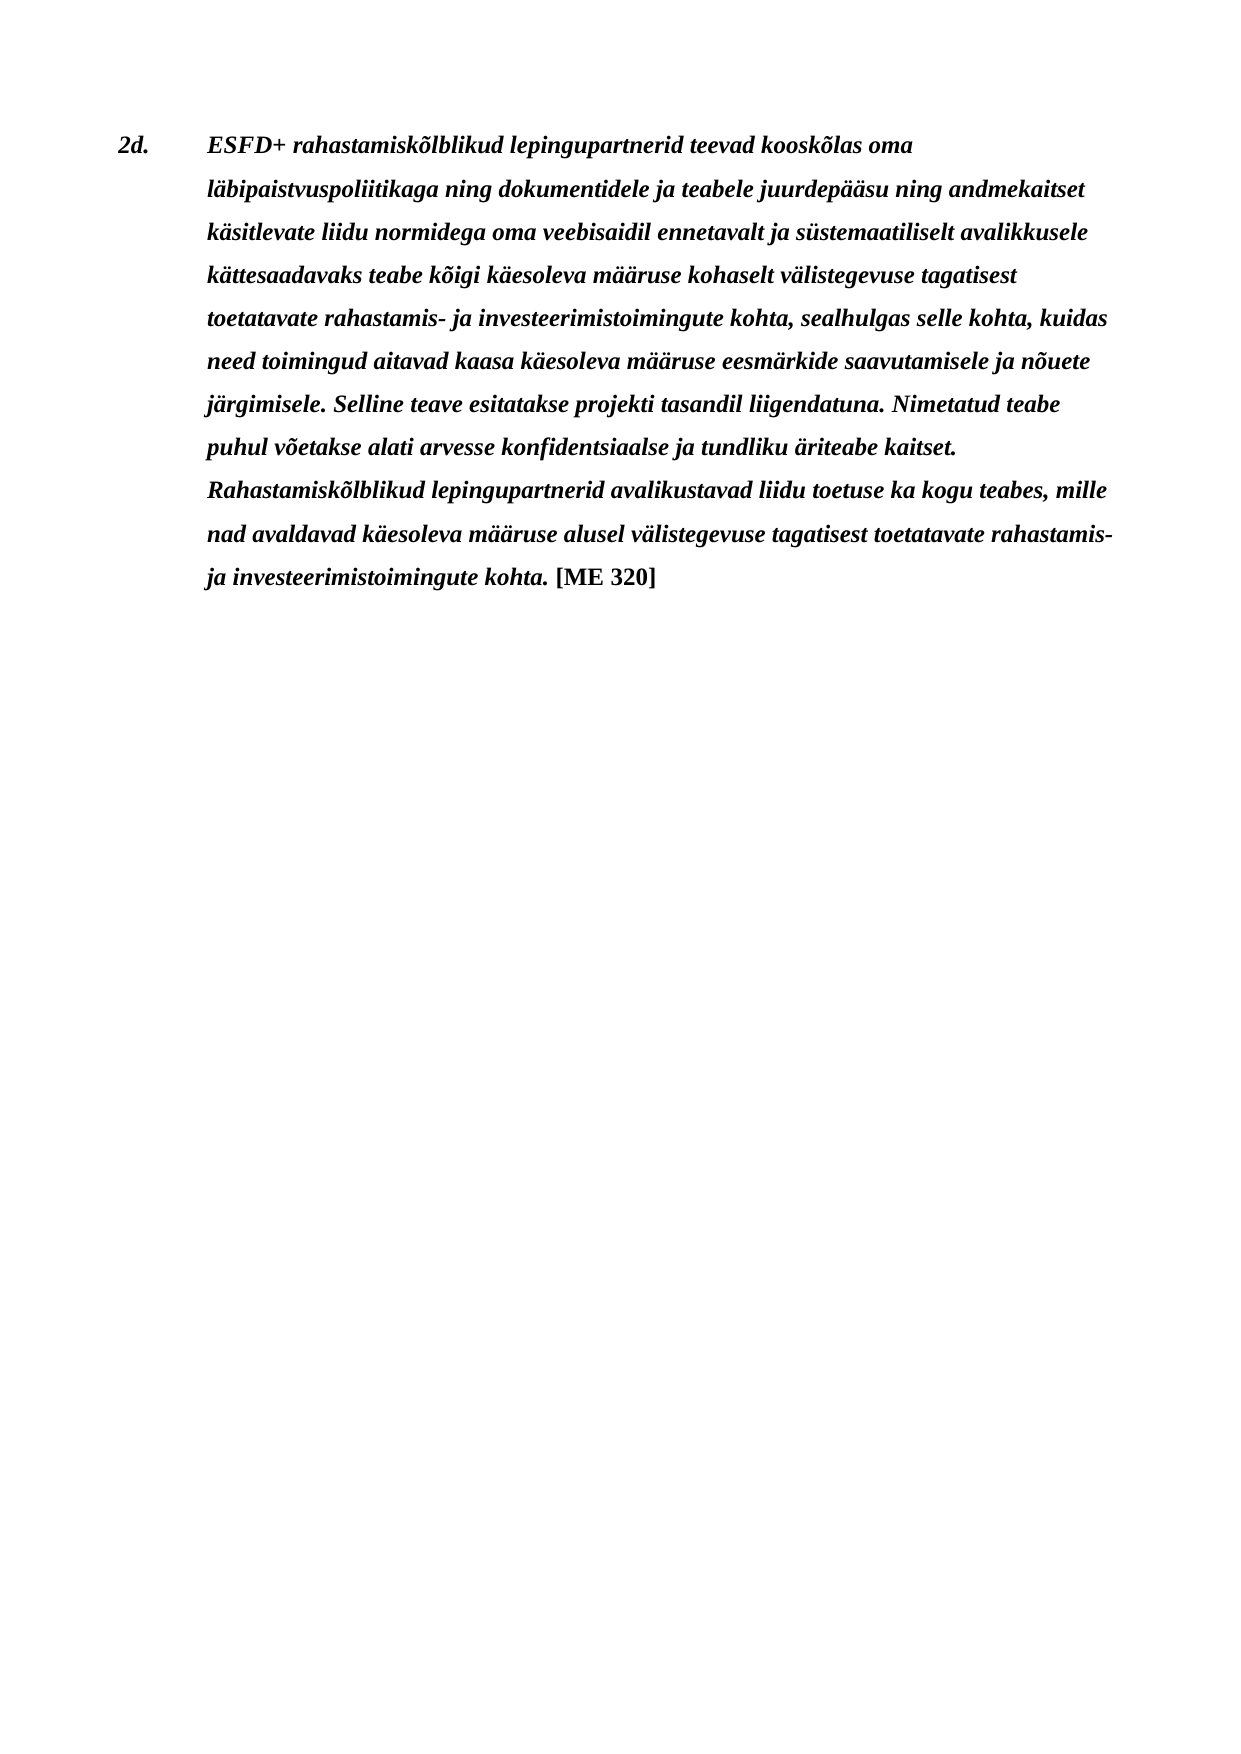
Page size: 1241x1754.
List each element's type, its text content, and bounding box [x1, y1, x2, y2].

text 2d. ESFD+ rahastamiskõlblikud lepingupartnerid teevad kooskõlas oma läbipaistvuspoliitikaga ning dokumentidele ja teabele juurdepääsu ning andmekaitset käsitlevate liidu normidega oma veebisaidil ennetavalt ja süstemaatiliselt avalikkusele kättesaadavaks teabe kõigi käesoleva määruse kohaselt välistegevuse tagatisest toetatavate rahastamis- ja investeerimistoimingute kohta, sealhulgas selle kohta, kuidas need toimingud aitavad kaasa käesoleva määruse eesmärkide saavutamisele ja nõuete järgimisele. Selline teave esitatakse projekti tasandil liigendatuna. Nimetatud teabe puhul võetakse alati arvesse konfidentsiaalse ja tundliku äriteabe kaitset. Rahastamiskõlblikud lepingupartnerid avalikustavad liidu toetuse ka kogu teabes, mille nad avaldavad käesoleva määruse alusel välistegevuse tagatisest toetatavate rahastamis- ja investeerimistoimingute kohta. [ME 320] [118, 131, 1122, 591]
